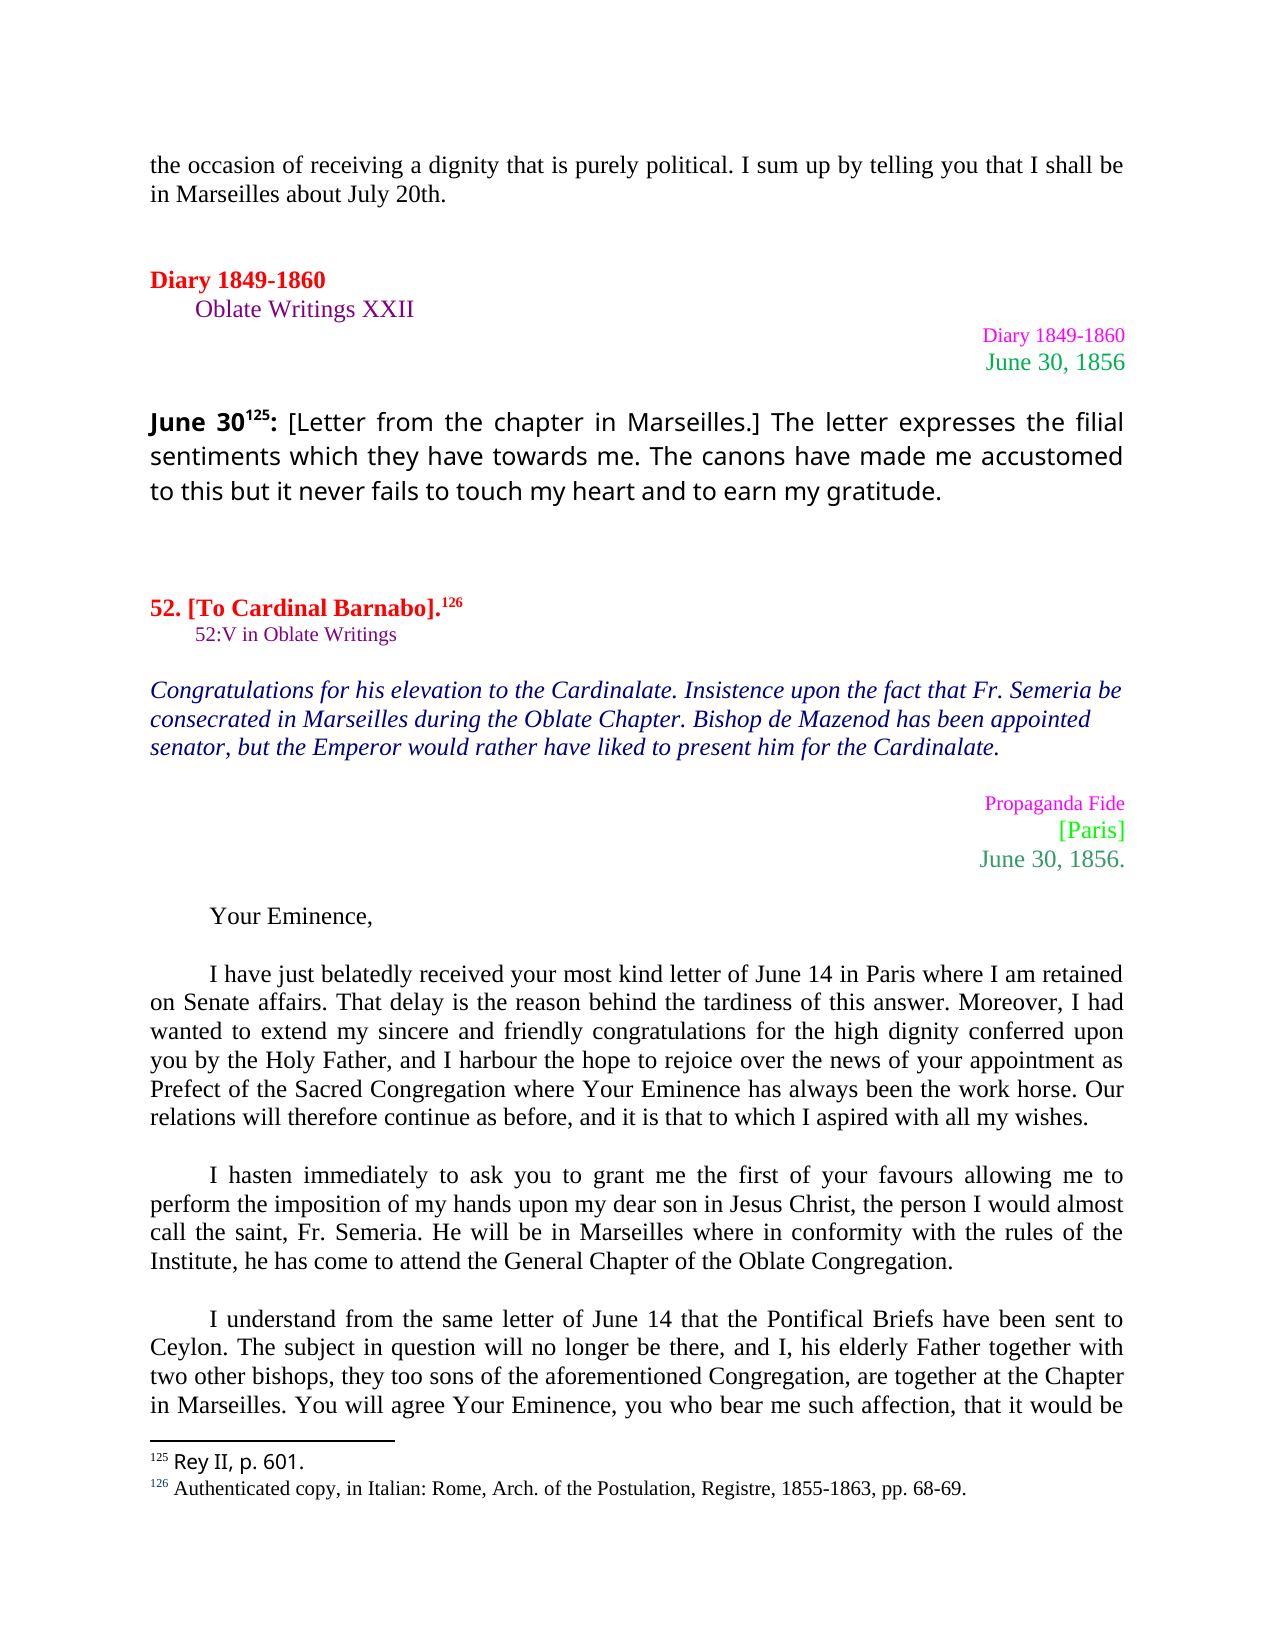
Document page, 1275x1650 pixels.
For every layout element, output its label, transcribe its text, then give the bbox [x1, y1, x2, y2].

text June 30, 1856. [150, 844, 1125, 872]
text Your Eminence, [150, 901, 1125, 930]
text Congratulations for his elevation to the Cardinalate. Insistence upon the fact that Fr. Semeria be consecrated in Marseilles during the Oblate Chapter. Bishop de Mazenod has been appointed senator, but the Emperor would rather have liked to present him for the Cardinalate. [150, 675, 1125, 761]
title 52. [To Cardinal Barnabo]. [150, 593, 1125, 622]
text June 30: [Letter from the chapter in Marseilles.] The letter expresses the filial sentiments which they have towards me. The canons have made me accustomed to this but it never fails to touch my heart and to earn my gratitude. [150, 405, 1125, 507]
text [150, 150, 1125, 207]
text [150, 1304, 1125, 1419]
text [Paris] [465, 815, 1125, 844]
text I have just belatedly received your most kind letter of June 14 in Paris where I am retained on Senate affairs. That delay is the reason behind the tardiness of this answer. Moreover, I had wanted to extend my sincere and friendly congratulations for the high dignity conferred upon you by the Holy Father, and I harbour the hope to rejoice over the news of your appointment as Prefect of the Sacred Congregation where Your Eminence has always been the work horse. Our relations will therefore continue as before, and it is that to which I aspired with all my wishes. [150, 959, 1125, 1131]
title Oblate Writings XXII [150, 294, 1125, 322]
text Propaganda Fide [465, 790, 1125, 815]
text Diary 1849-1860 [465, 322, 1125, 347]
title Diary 1849-1860 [150, 265, 1125, 294]
text 52:V in Oblate Writings [150, 622, 1125, 646]
text June 30, 1856 [150, 347, 1125, 376]
text I hasten immediately to ask you to grant me the first of your favours allowing me to perform the imposition of my hands upon my dear son in Jesus Christ, the person I would almost call the saint, Fr. Semeria. He will be in Marseilles where in conformity with the rules of the Institute, he has come to attend the General Chapter of the Oblate Congregation. [150, 1160, 1125, 1275]
